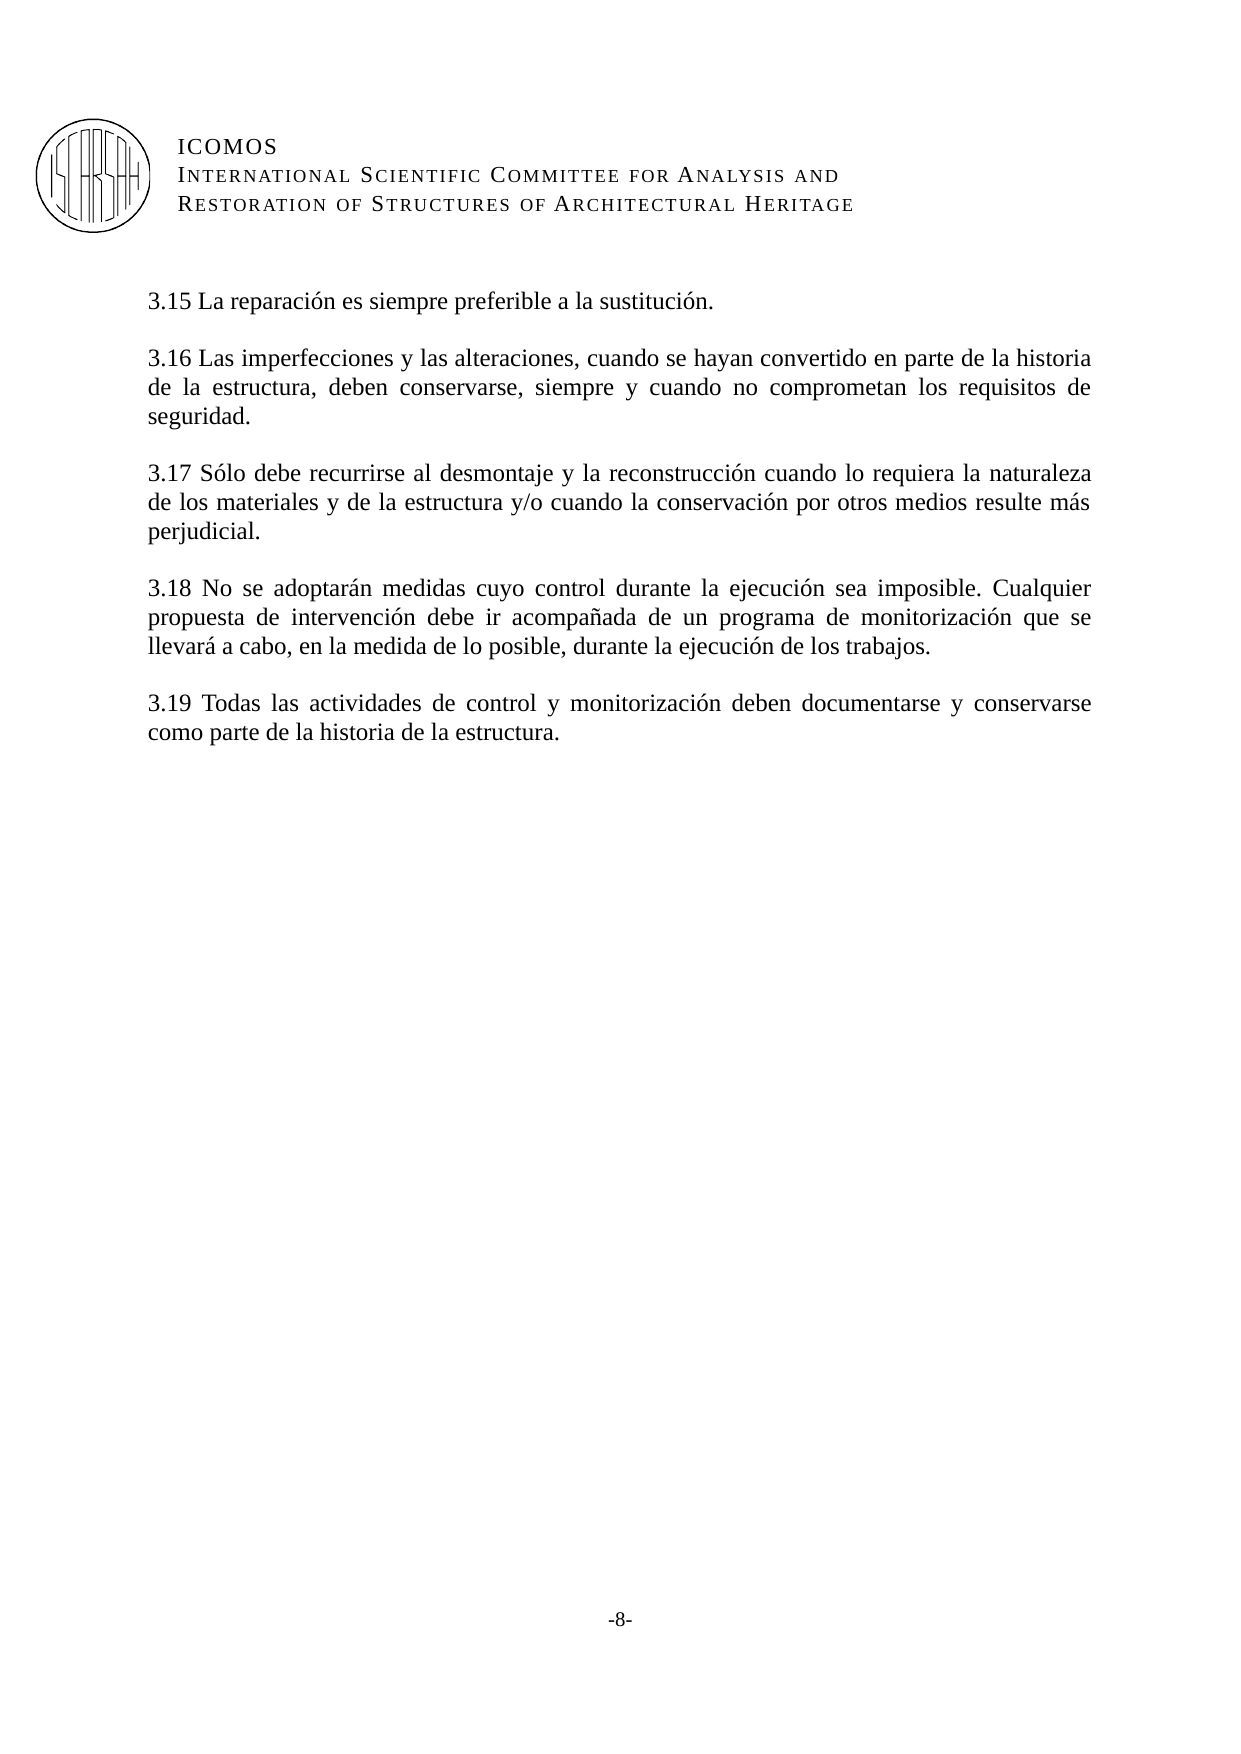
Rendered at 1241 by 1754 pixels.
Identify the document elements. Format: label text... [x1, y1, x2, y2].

text 3.15 La reparación es siempre preferible a la sustitución. [148, 286, 1092, 314]
text 3.16 Las imperfecciones y las alteraciones, cuando se hayan convertido en parte de la historia de la estructura, deben conservarse, siempre y cuando no comprometan los requisitos de seguridad. [148, 343, 1092, 429]
text 3.18 No se adoptarán medidas cuyo control durante la ejecución sea imposible. Cualquier propuesta de intervención debe ir acompañada de un programa de monitorización que se llevará a cabo, en la medida de lo posible, durante la ejecución de los trabajos. [148, 573, 1092, 659]
text 3.19 Todas las actividades de control y monitorización deben documentarse y conservarse como parte de la historia de la estructura. [148, 688, 1092, 746]
text 3.17 Sólo debe recurrirse al desmontaje y la reconstrucción cuando lo requiera la naturaleza de los materiales y de la estructura y/o cuando la conservación por otros medios resulte más perjudicial. [148, 458, 1092, 544]
